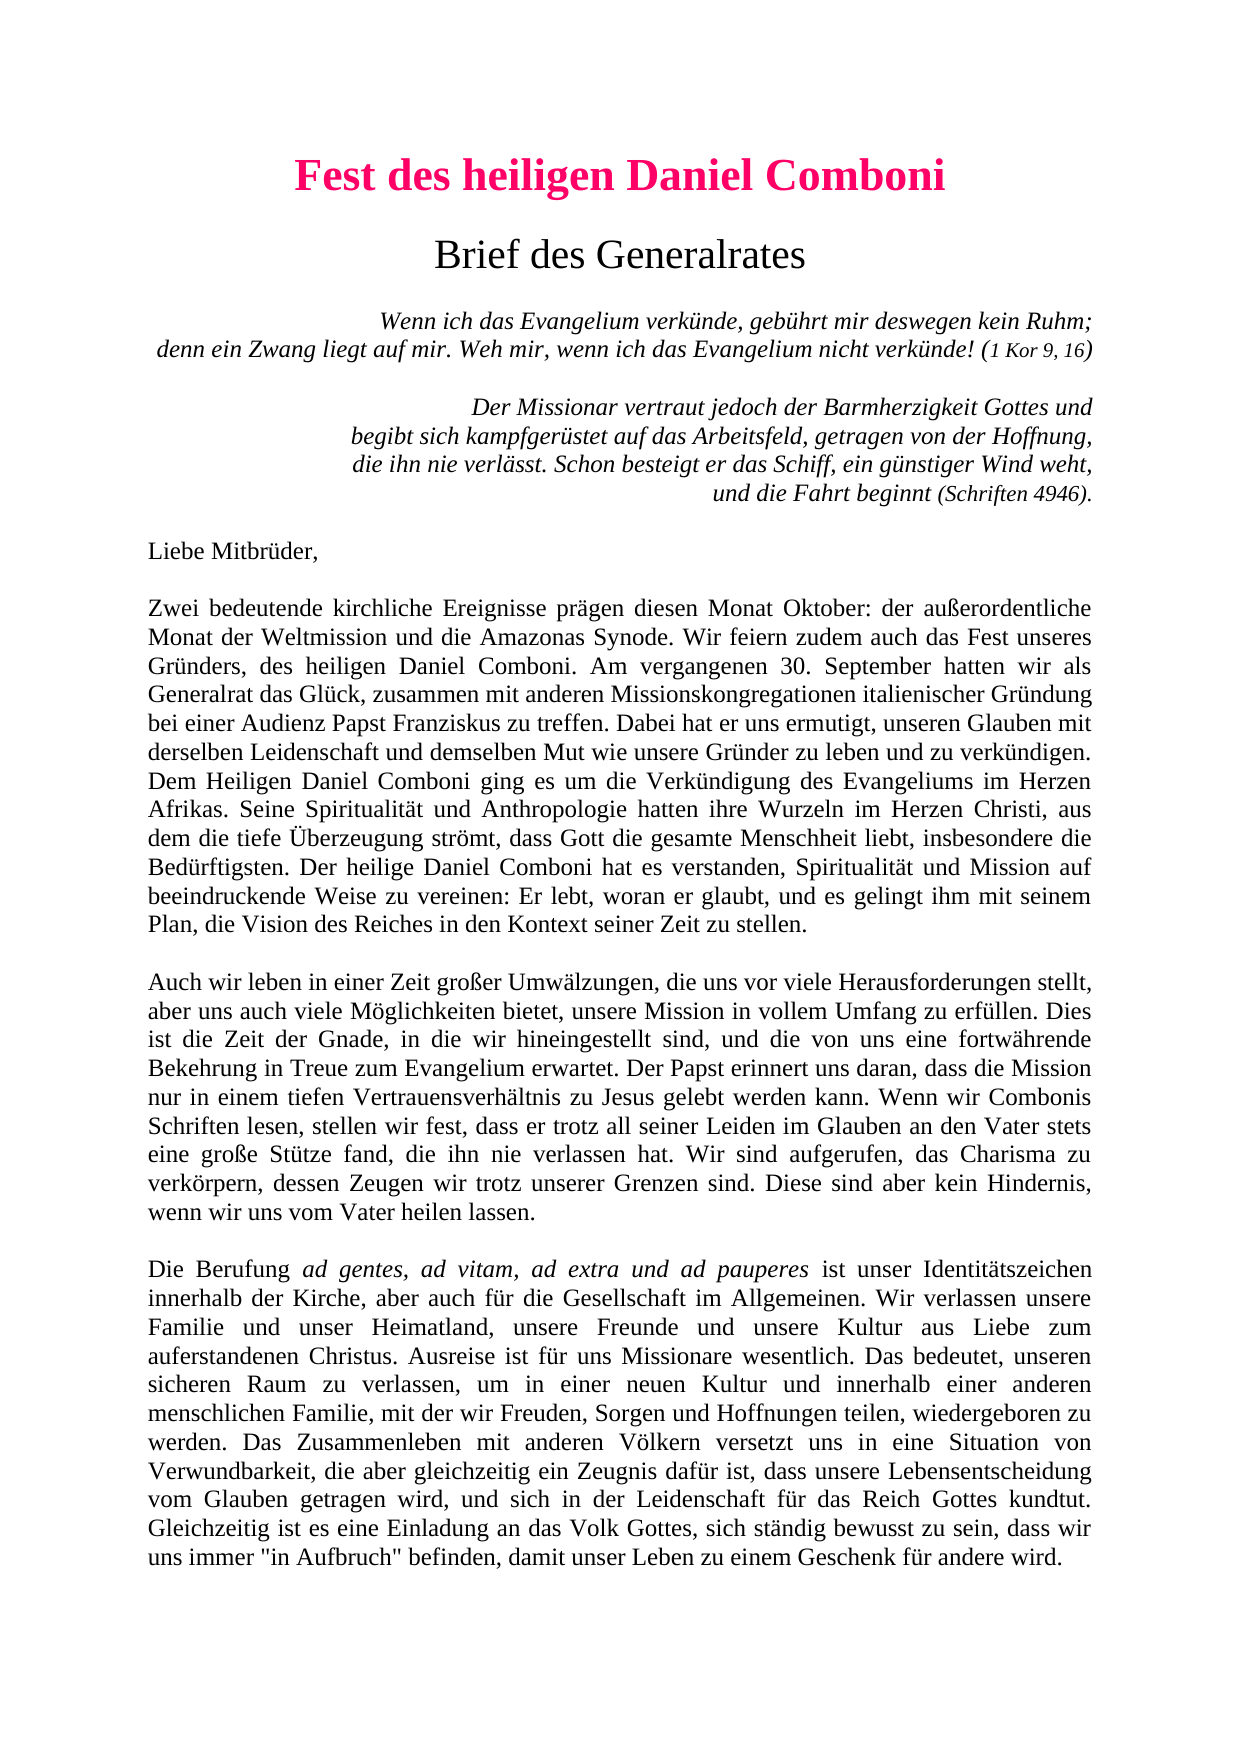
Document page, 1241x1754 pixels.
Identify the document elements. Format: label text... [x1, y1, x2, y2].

text Wenn ich das Evangelium verkünde, gebührt mir deswegen kein Ruhm; [148, 277, 1093, 334]
text und die Fahrt beginnt (Schriften 4946). [148, 478, 1093, 507]
text Brief des Generalrates [148, 229, 1093, 277]
text begibt sich kampfgerüstet auf das Arbeitsfeld, getragen von der Hoffnung, [148, 421, 1093, 449]
text die ihn nie verlässt. Schon besteigt er das Schiff, ein günstiger Wind weht, [148, 449, 1093, 478]
text Der Missionar vertraut jedoch der Barmherzigkeit Gottes und [148, 363, 1093, 421]
text Zwei bedeutende kirchliche Ereignisse prägen diesen Monat Oktober: der außerordentliche Monat der Weltmission und die Amazonas Synode. Wir feiern zudem auch das Fest unseres Gründers, des heiligen Daniel Comboni. Am vergangenen 30. September hatten wir als Generalrat das Glück, zusammen mit anderen Missionskongregationen italienischer Gründung bei einer Audienz Papst Franziskus zu treffen. Dabei hat er uns ermutigt, unseren Glauben mit derselben Leidenschaft und demselben Mut wie unsere Gründer zu leben und zu verkündigen. Dem Heiligen Daniel Comboni ging es um die Verkündigung des Evangeliums im Herzen Afrikas. Seine Spiritualität und Anthropologie hatten ihre Wurzeln im Herzen Christi, aus dem die tiefe Überzeugung strömt, dass Gott die gesamte Menschheit liebt, insbesondere die Bedürftigsten. Der heilige Daniel Comboni hat es verstanden, Spiritualität und Mission auf beeindruckende Weise zu vereinen: Er lebt, woran er glaubt, und es gelingt ihm mit seinem Plan, die Vision des Reiches in den Kontext seiner Zeit zu stellen. [148, 564, 1093, 938]
text denn ein Zwang liegt auf mir. Weh mir, wenn ich das Evangelium nicht verkünde! (1 Kor 9, 16) [148, 334, 1093, 363]
text Fest des heiligen Daniel Comboni [148, 148, 1093, 200]
text Liebe Mitbrüder, [148, 507, 1093, 564]
text Die Berufung ad gentes, ad vitam, ad extra und ad pauperes ist unser Identitätszeichen innerhalb der Kirche, aber auch für die Gesellschaft im Allgemeinen. Wir verlassen unsere Familie und unser Heimatland, unsere Freunde und unsere Kultur aus Liebe zum auferstandenen Christus. Ausreise ist für uns Missionare wesentlich. Das bedeutet, unseren sicheren Raum zu verlassen, um in einer neuen Kultur und innerhalb einer anderen menschlichen Familie, mit der wir Freuden, Sorgen und Hoffnungen teilen, wiedergeboren zu werden. Das Zusammenleben mit anderen Völkern versetzt uns in eine Situation von Verwundbarkeit, die aber gleichzeitig ein Zeugnis dafür ist, dass unsere Lebensentscheidung vom Glauben getragen wird, und sich in der Leidenschaft für das Reich Gottes kundtut. Gleichzeitig ist es eine Einladung an das Volk Gottes, sich ständig bewusst zu sein, dass wir uns immer "in Aufbruch" befinden, damit unser Leben zu einem Geschenk für andere wird. [148, 1226, 1093, 1571]
text Auch wir leben in einer Zeit großer Umwälzungen, die uns vor viele Herausforderungen stellt, aber uns auch viele Möglichkeiten bietet, unsere Mission in vollem Umfang zu erfüllen. Dies ist die Zeit der Gnade, in die wir hineingestellt sind, und die von uns eine fortwährende Bekehrung in Treue zum Evangelium erwartet. Der Papst erinnert uns daran, dass die Mission nur in einem tiefen Vertrauensverhältnis zu Jesus gelebt werden kann. Wenn wir Combonis Schriften lesen, stellen wir fest, dass er trotz all seiner Leiden im Glauben an den Vater stets eine große Stütze fand, die ihn nie verlassen hat. Wir sind aufgerufen, das Charisma zu verkörpern, dessen Zeugen wir trotz unserer Grenzen sind. Diese sind aber kein Hindernis, wenn wir uns vom Vater heilen lassen. [148, 938, 1093, 1226]
